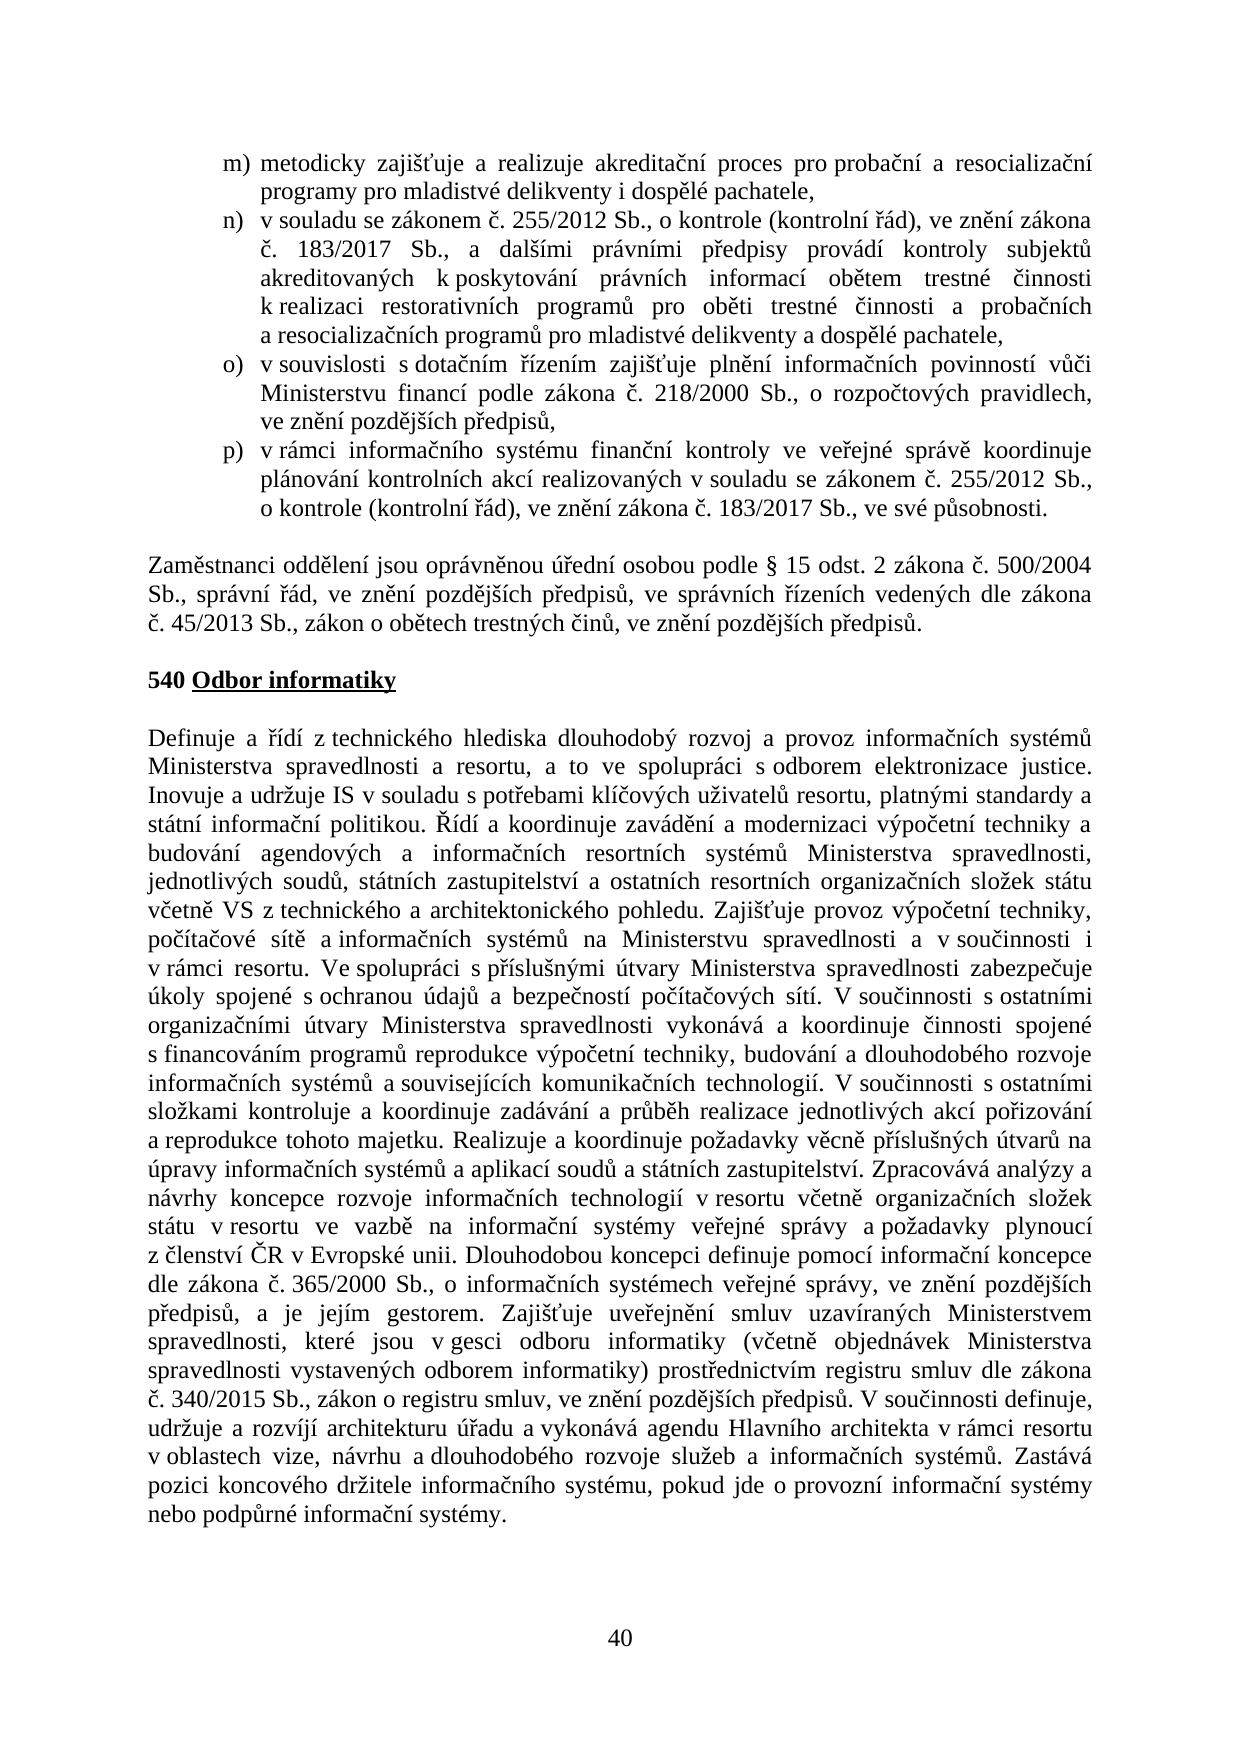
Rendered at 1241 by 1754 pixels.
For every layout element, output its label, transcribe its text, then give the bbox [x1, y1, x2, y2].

list v souvislosti s dotačním řízením zajišťuje plnění informačních povinností vůči Ministerstvu financí podle zákona č. 218/2000 Sb., o rozpočtových pravidlech, ve znění pozdějších předpisů, [223, 349, 1093, 435]
list v rámci informačního systému finanční kontroly ve veřejné správě koordinuje plánování kontrolních akcí realizovaných v souladu se zákonem č. 255/2012 Sb., o kontrole (kontrolní řád), ve znění zákona č. 183/2017 Sb., ve své působnosti. [223, 435, 1093, 521]
list v souladu se zákonem č. 255/2012 Sb., o kontrole (kontrolní řád), ve znění zákona č. 183/2017 Sb., a dalšími právními předpisy provádí kontroly subjektů akreditovaných k poskytování právních informací obětem trestné činnosti k realizaci restorativních programů pro oběti trestné činnosti a probačních a resocializačních programů pro mladistvé delikventy a dospělé pachatele, [223, 205, 1093, 349]
list metodicky zajišťuje a realizuje akreditační proces pro probační a resocializační programy pro mladistvé delikventy i dospělé pachatele, [223, 148, 1093, 205]
text 540 Odbor informatiky [148, 665, 1093, 694]
text Definuje a řídí z technického hlediska dlouhodobý rozvoj a provoz informačních systémů Ministerstva spravedlnosti a resortu, a to ve spolupráci s odborem elektronizace justice. Inovuje a udržuje IS v souladu s potřebami klíčových uživatelů resortu, platnými standardy a státní informační politikou. Řídí a koordinuje zavádění a modernizaci výpočetní techniky a budování agendových a informačních resortních systémů Ministerstva spravedlnosti, jednotlivých soudů, státních zastupitelství a ostatních resortních organizačních složek státu včetně VS z technického a architektonického pohledu. Zajišťuje provoz výpočetní techniky, počítačové sítě a informačních systémů na Ministerstvu spravedlnosti a v součinnosti i v rámci resortu. Ve spolupráci s příslušnými útvary Ministerstva spravedlnosti zabezpečuje úkoly spojené s ochranou údajů a bezpečností počítačových sítí. V součinnosti s ostatními organizačními útvary Ministerstva spravedlnosti vykonává a koordinuje činnosti spojené s financováním programů reprodukce výpočetní techniky, budování a dlouhodobého rozvoje informačních systémů a souvisejících komunikačních technologií. V součinnosti s ostatními složkami kontroluje a koordinuje zadávání a průběh realizace jednotlivých akcí pořizování a reprodukce tohoto majetku. Realizuje a koordinuje požadavky věcně příslušných útvarů na úpravy informačních systémů a aplikací soudů a státních zastupitelství. Zpracovává analýzy a návrhy koncepce rozvoje informačních technologií v resortu včetně organizačních složek státu v resortu ve vazbě na informační systémy veřejné správy a požadavky plynoucí z členství ČR v Evropské unii. Dlouhodobou koncepci definuje pomocí informační koncepce dle zákona č. 365/2000 Sb., o informačních systémech veřejné správy, ve znění pozdějších předpisů, a je jejím gestorem. Zajišťuje uveřejnění smluv uzavíraných Ministerstvem spravedlnosti, které jsou v gesci odboru informatiky (včetně objednávek Ministerstva spravedlnosti vystavených odborem informatiky) prostřednictvím registru smluv dle zákona č. 340/2015 Sb., zákon o registru smluv, ve znění pozdějších předpisů. V součinnosti definuje, udržuje a rozvíjí architekturu úřadu a vykonává agendu Hlavního architekta v rámci resortu v oblastech vize, návrhu a dlouhodobého rozvoje služeb a informačních systémů. Zastává pozici koncového držitele informačního systému, pokud jde o provozní informační systémy nebo podpůrné informační systémy. [148, 723, 1093, 1528]
text Zaměstnanci oddělení jsou oprávněnou úřední osobou podle § 15 odst. 2 zákona č. 500/2004 Sb., správní řád, ve znění pozdějších předpisů, ve správních řízeních vedených dle zákona č. 45/2013 Sb., zákon o obětech trestných činů, ve znění pozdějších předpisů. [148, 550, 1093, 636]
